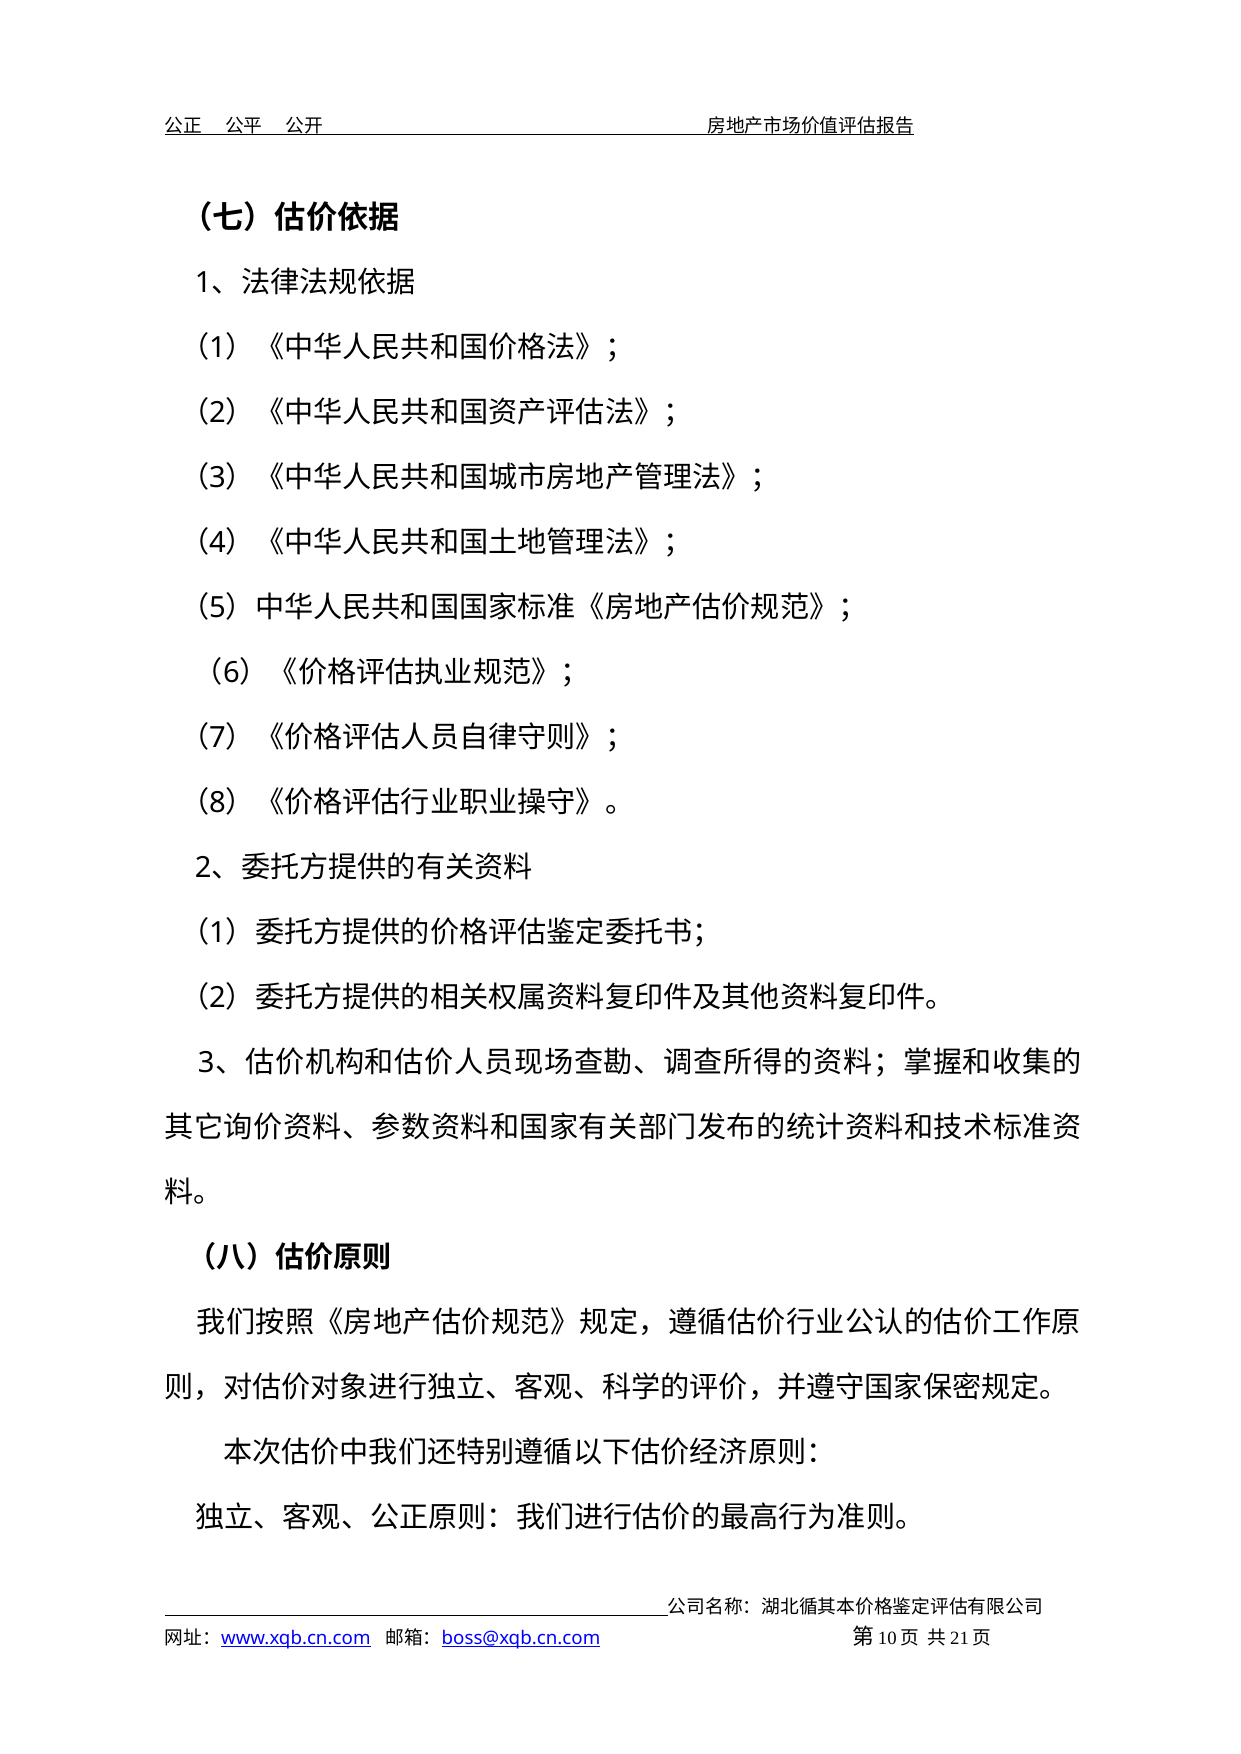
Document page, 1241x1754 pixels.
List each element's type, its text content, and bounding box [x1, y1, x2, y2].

text （2）《中华人民共和国资产评估法》； [164, 378, 1082, 443]
text （6）《价格评估执业规范》； [164, 638, 1082, 703]
text 本次估价中我们还特别遵循以下估价经济原则： [164, 1418, 1082, 1483]
text 1、法律法规依据 [164, 248, 1082, 313]
text （2）委托方提供的相关权属资料复印件及其他资料复印件。 [164, 963, 1082, 1028]
text 3、估价机构和估价人员现场查勘、调查所得的资料；掌握和收集的其它询价资料、参数资料和国家有关部门发布的统计资料和技术标准资料。 [164, 1028, 1082, 1223]
text （5）中华人民共和国国家标准《房地产估价规范》； [164, 573, 1082, 638]
text （八）估价原则 [164, 1223, 1082, 1288]
text 我们按照《房地产估价规范》规定，遵循估价行业公认的估价工作原则，对估价对象进行独立、客观、科学的评价，并遵守国家保密规定。 [164, 1288, 1082, 1418]
text （1）《中华人民共和国价格法》； [164, 313, 1082, 378]
text （3）《中华人民共和国城市房地产管理法》； [164, 443, 1082, 508]
text （七）估价依据 [164, 183, 1082, 248]
text （8）《价格评估行业职业操守》。 [164, 768, 1082, 833]
text 2、委托方提供的有关资料 [164, 833, 1082, 898]
text （4）《中华人民共和国土地管理法》； [164, 508, 1082, 573]
text （7）《价格评估人员自律守则》； [164, 703, 1082, 768]
text 独立、客观、公正原则：我们进行估价的最高行为准则。 [164, 1483, 1082, 1548]
text （1）委托方提供的价格评估鉴定委托书； [164, 898, 1082, 963]
